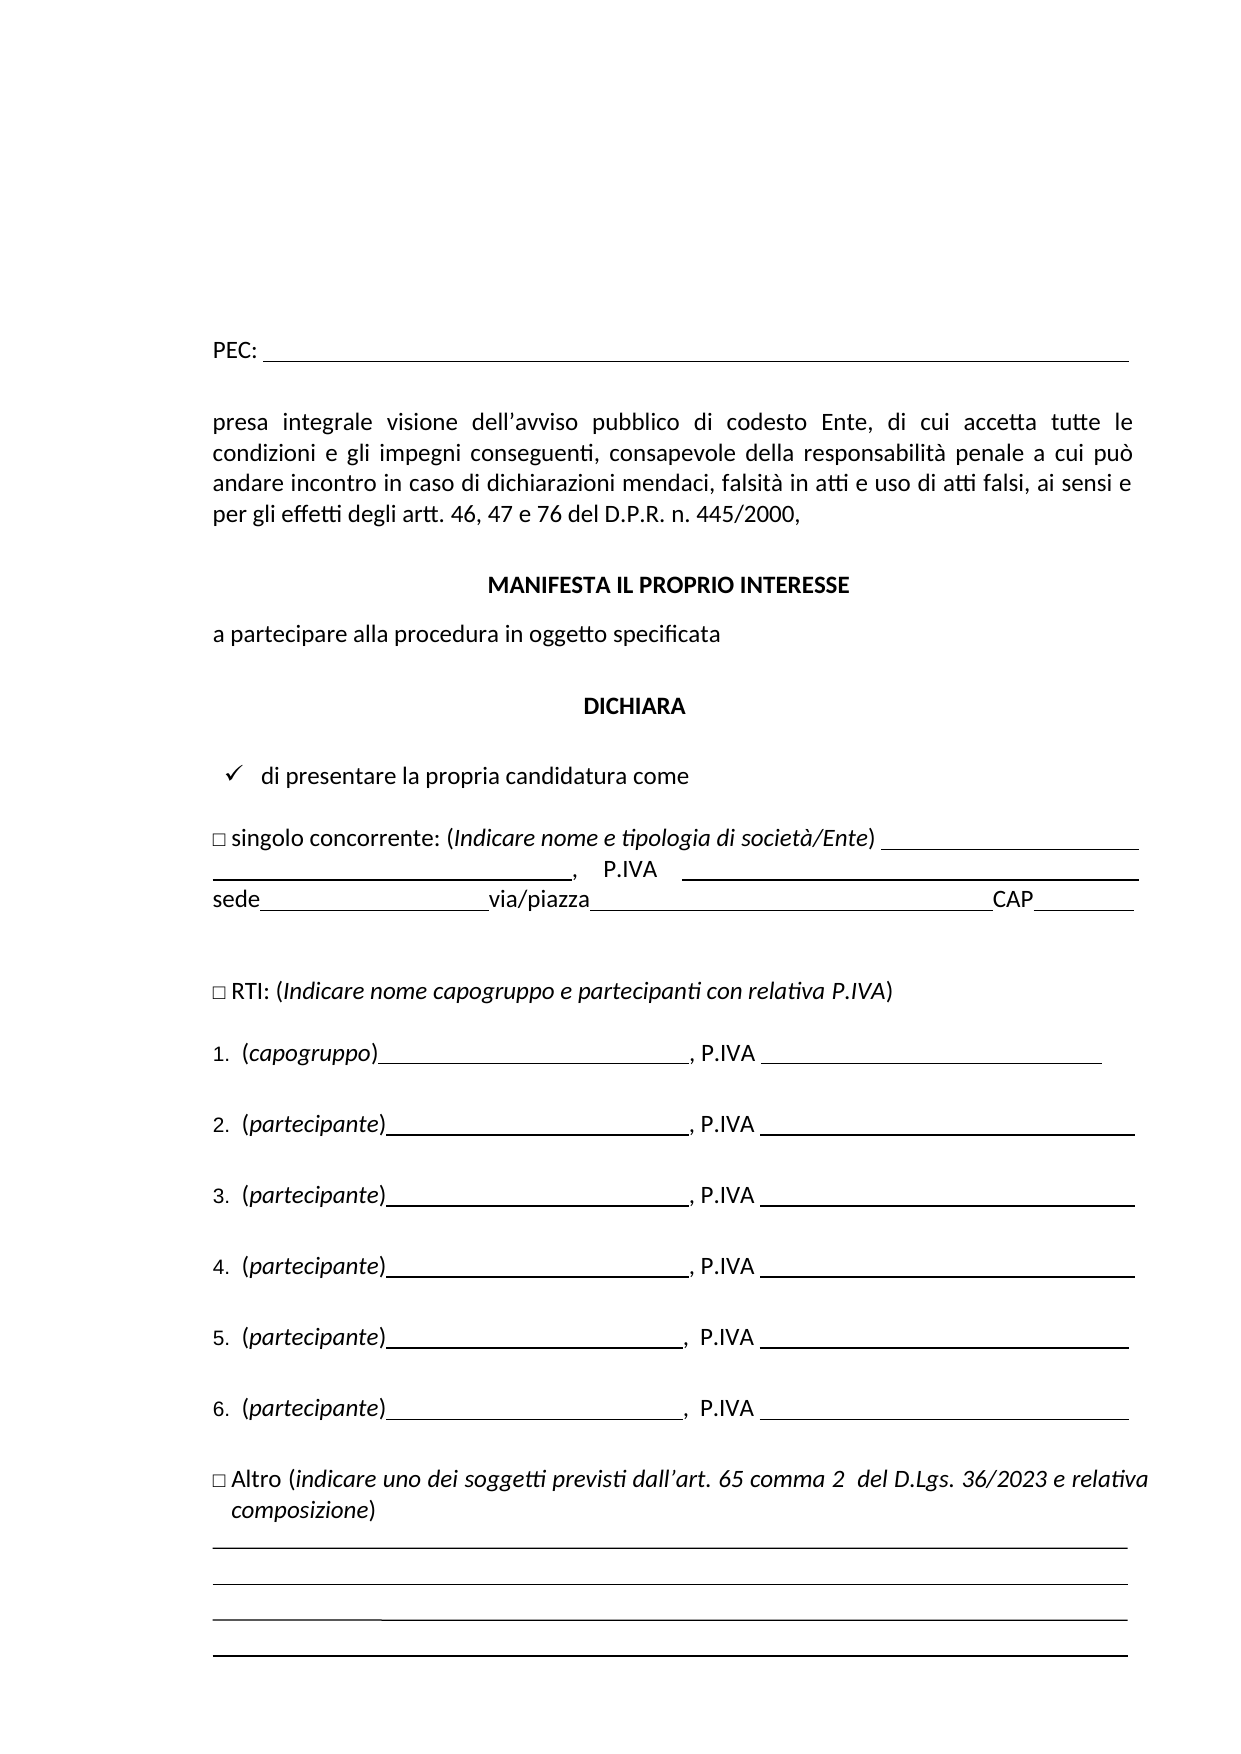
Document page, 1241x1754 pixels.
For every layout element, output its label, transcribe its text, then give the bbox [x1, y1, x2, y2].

list (partecipante) , P.IVA [213, 1321, 1151, 1352]
list singolo concorrente: (Indicare nome e tipologia di società/Ente) [213, 823, 1151, 853]
list (capogruppo) , P.IVA [213, 1037, 1151, 1067]
text sede via/piazza CAP [212, 884, 1151, 914]
text a partecipare alla procedura in oggetto specificata [213, 618, 1151, 648]
subtitle MANIFESTA IL PROPRIO INTERESSE [487, 569, 1151, 599]
list Altro (indicare uno dei soggetti previsti dall’art. 65 comma 2 del D.Lgs. 36/2023 e relativa composizione) [213, 1464, 1151, 1525]
list RTI: (Indicare nome capogruppo e partecipanti con relativa P.IVA) [213, 975, 1151, 1006]
list (partecipante) , P.IVA [213, 1250, 1151, 1281]
text , P.IVA [212, 853, 1151, 884]
text presa integrale visione dell’avviso pubblico di codesto Ente, di cui accetta tutte le condizioni e gli impegni conseguenti, consapevole della responsabilità penale a cui può andare incontro in caso di dichiarazioni mendaci, falsità in atti e uso di atti falsi, ai sensi e per gli effetti degli artt. 46, 47 e 76 del D.P.R. n. 445/2000, [212, 407, 1134, 529]
list (partecipante) , P.IVA [213, 1179, 1151, 1209]
list (partecipante) , P.IVA [213, 1108, 1151, 1138]
list di presentare la propria candidatura come [224, 761, 1151, 791]
subtitle DICHIARA [583, 690, 763, 720]
list (partecipante) , P.IVA [213, 1392, 1151, 1423]
text PEC: [213, 335, 1151, 365]
